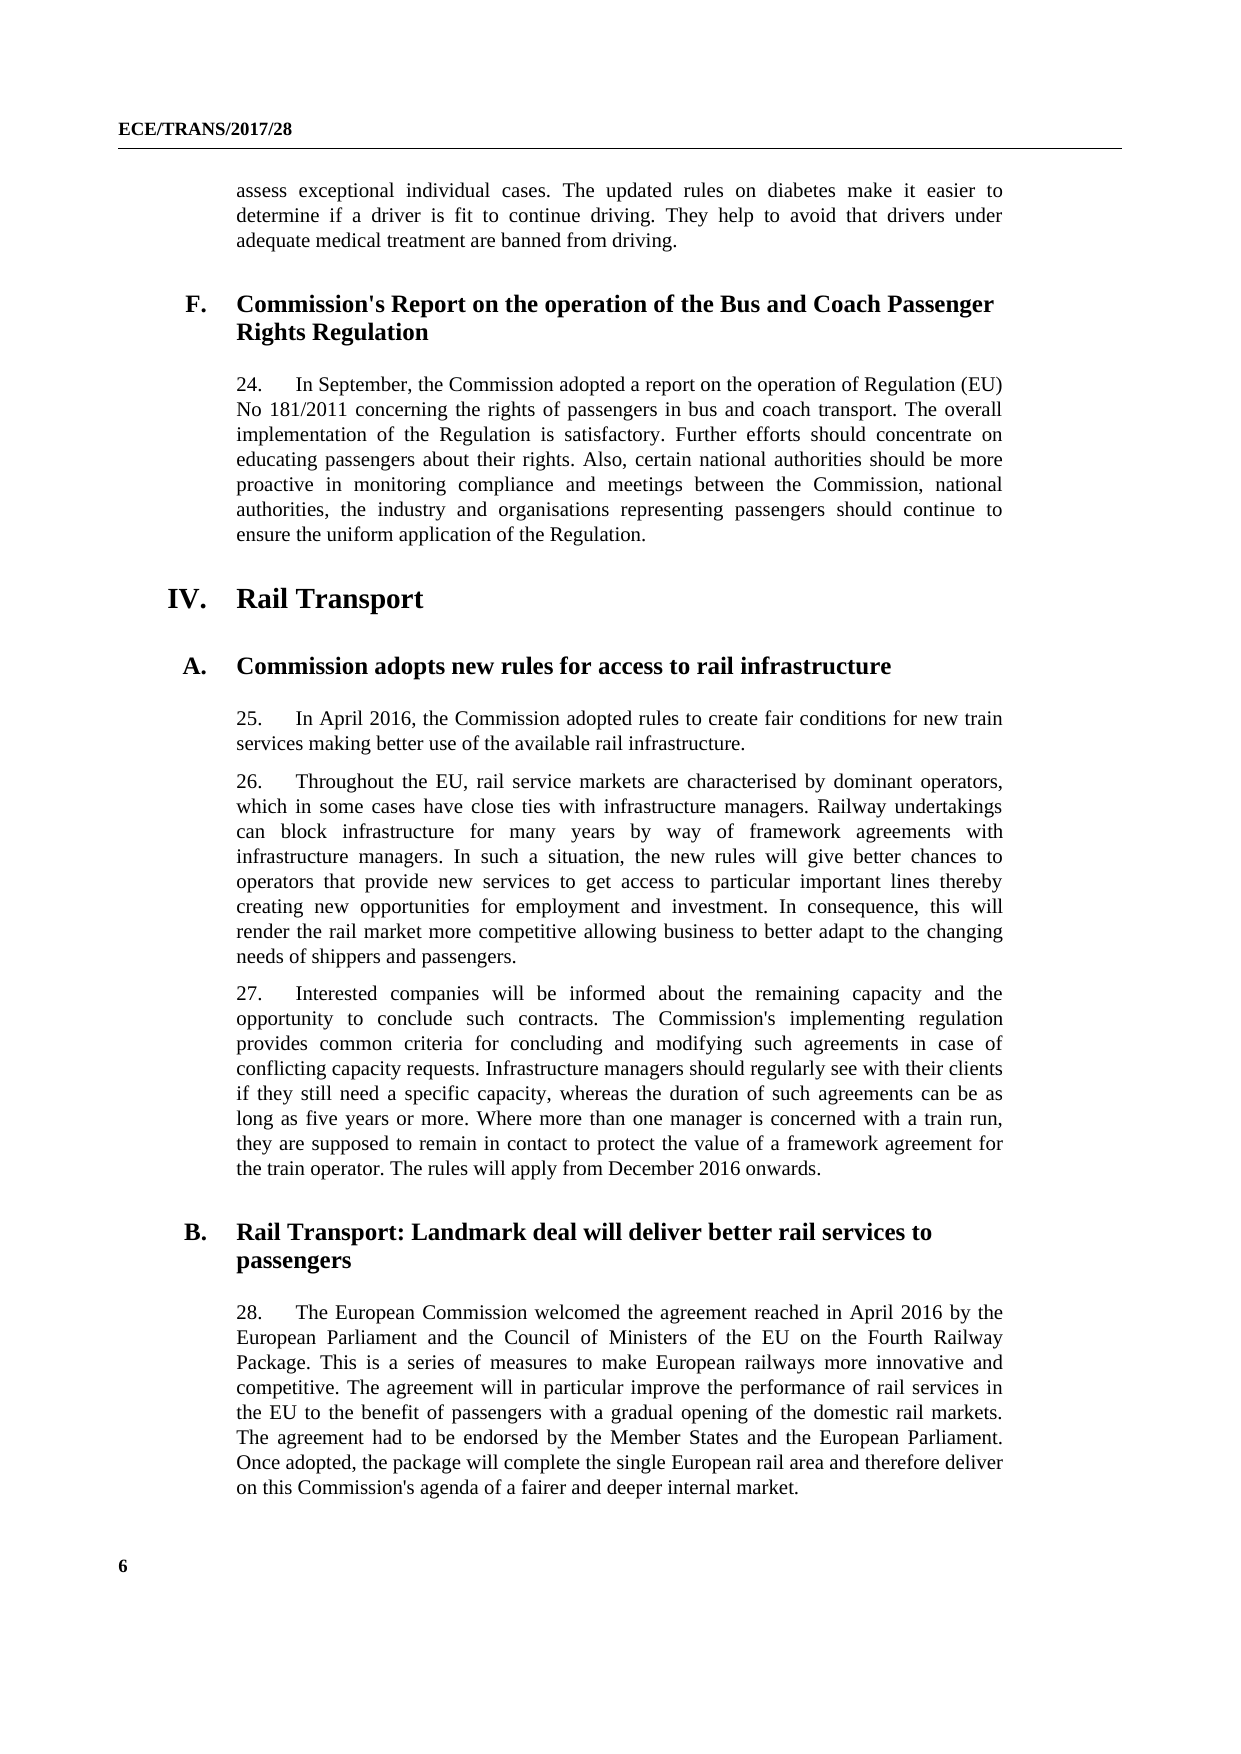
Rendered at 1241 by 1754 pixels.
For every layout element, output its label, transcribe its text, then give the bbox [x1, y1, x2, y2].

text 24. In September, the Commission adopted a report on the operation of Regulation (EU) No 181/2011 concerning the rights of passengers in bus and coach transport. The overall implementation of the Regulation is satisfactory. Further efforts should concentrate on educating passengers about their rights. Also, certain national authorities should be more proactive in monitoring compliance and meetings between the Commission, national authorities, the industry and organisations representing passengers should continue to ensure the uniform application of the Regulation. [236, 371, 1004, 546]
text 27. Interested companies will be informed about the remaining capacity and the opportunity to conclude such contracts. The Commission's implementing regulation provides common criteria for concluding and modifying such agreements in case of conflicting capacity requests. Infrastructure managers should regularly see with their clients if they still need a specific capacity, whereas the duration of such agreements can be as long as five years or more. Where more than one manager is concerned with a train run, they are supposed to remain in contact to protect the value of a framework agreement for the train operator. The rules will apply from December 2016 onwards. [236, 980, 1004, 1180]
text B. Rail Transport: Landmark deal will deliver better rail services to passengers [118, 1218, 1004, 1274]
text 28. The European Commission welcomed the agreement reached in April 2016 by the European Parliament and the Council of Ministers of the EU on the Fourth Railway Package. This is a series of measures to make European railways more innovative and competitive. The agreement will in particular improve the performance of rail services in the EU to the benefit of passengers with a gradual opening of the domestic rail markets. The agreement had to be endorsed by the Member States and the European Parliament. Once adopted, the package will complete the single European rail area and therefore deliver on this Commission's agenda of a fairer and deeper internal market. [236, 1299, 1004, 1499]
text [236, 177, 1004, 252]
text A. Commission adopts new rules for access to rail infrastructure [118, 652, 1004, 680]
text IV. Rail Transport [118, 583, 1004, 615]
text 25. In April 2016, the Commission adopted rules to create fair conditions for new train services making better use of the available rail infrastructure. [236, 705, 1004, 755]
text 26. Throughout the EU, rail service markets are characterised by dominant operators, which in some cases have close ties with infrastructure managers. Railway undertakings can block infrastructure for many years by way of framework agreements with infrastructure managers. In such a situation, the new rules will give better chances to operators that provide new services to get access to particular important lines thereby creating new opportunities for employment and investment. In consequence, this will render the rail market more competitive allowing business to better adapt to the changing needs of shippers and passengers. [236, 768, 1004, 968]
text F. Commission's Report on the operation of the Bus and Coach Passenger Rights Regulation [118, 290, 1004, 346]
